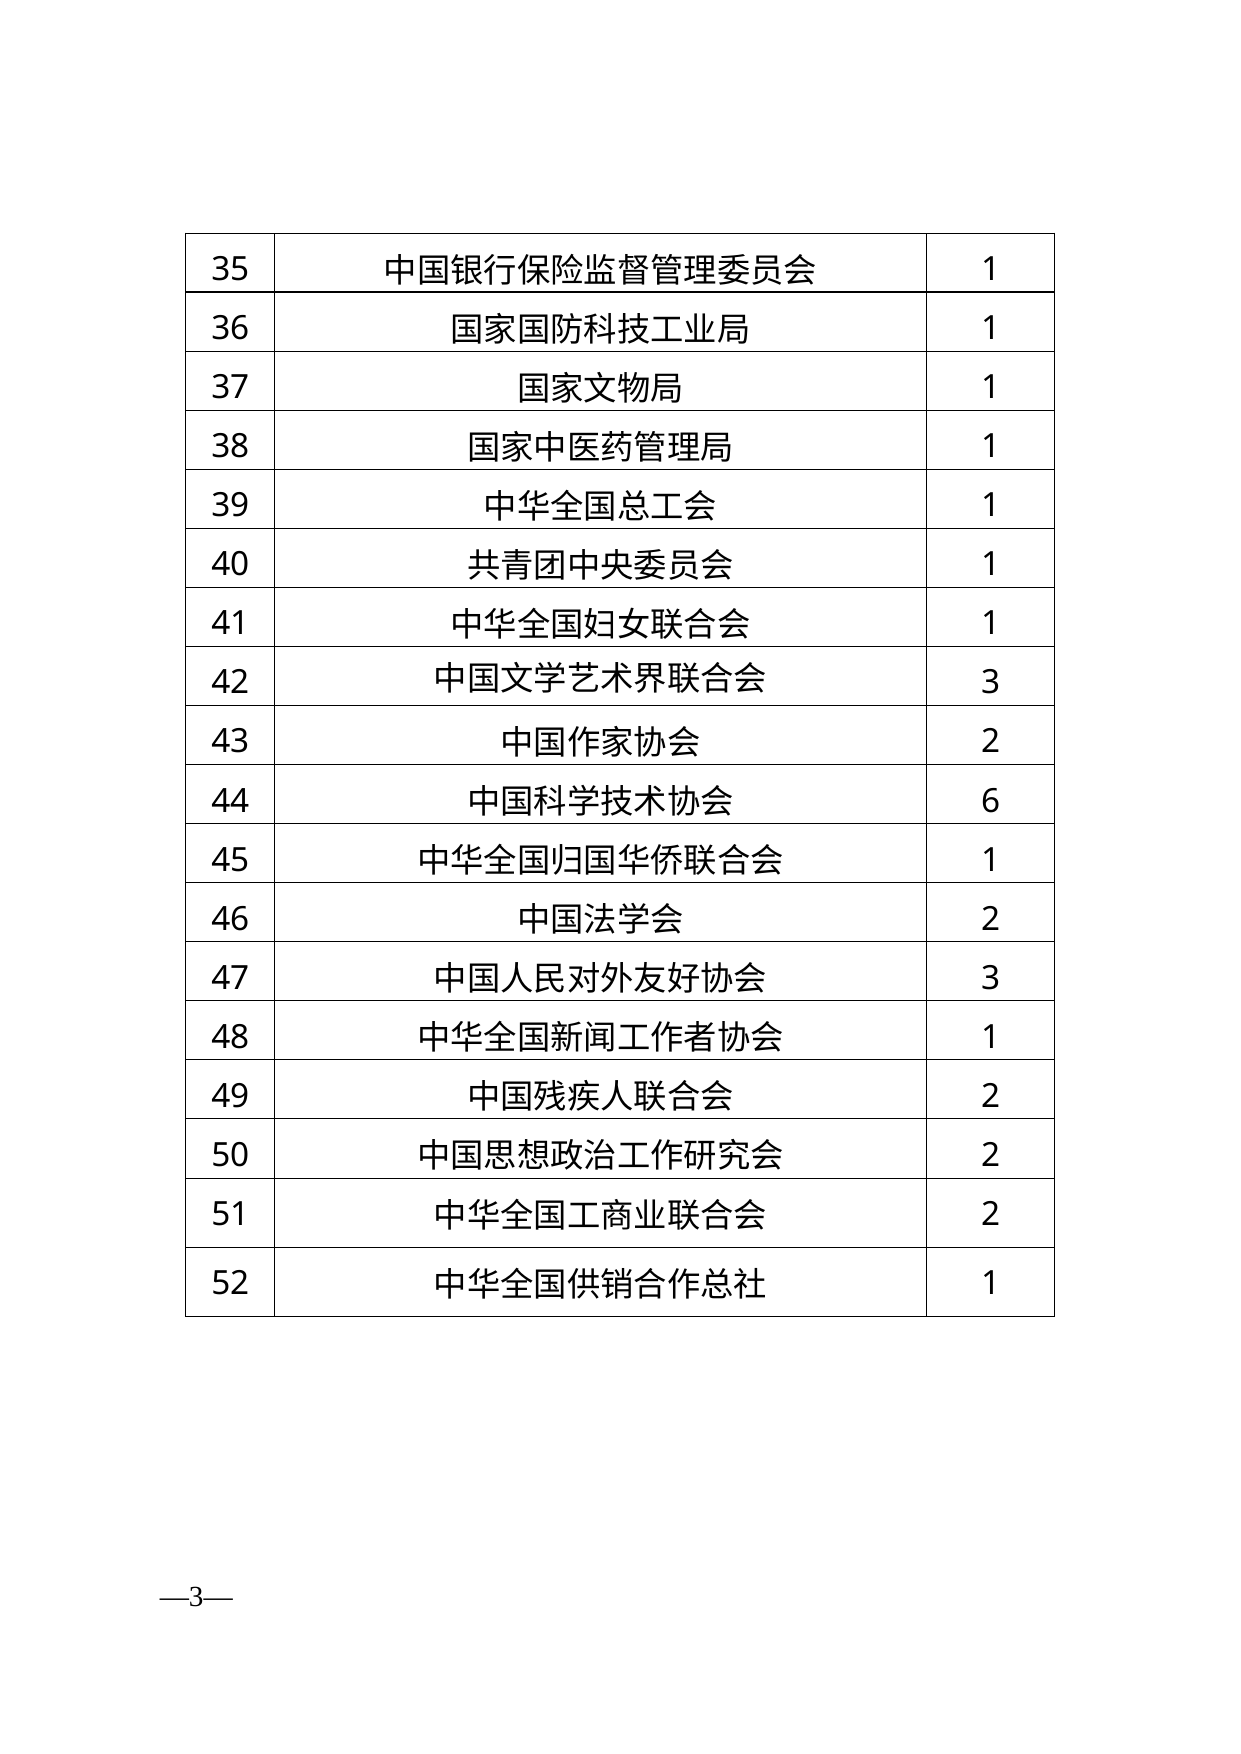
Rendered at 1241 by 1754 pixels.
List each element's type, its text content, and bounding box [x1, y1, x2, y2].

table_cell 43 [186, 706, 274, 764]
table_cell 2 [927, 1179, 1054, 1247]
table_cell 1 [927, 411, 1054, 469]
table_cell 46 [186, 883, 274, 941]
table_cell 1 [927, 824, 1054, 882]
table_cell 中国科学技术协会 [275, 765, 926, 823]
table_cell 国家文物局 [275, 352, 926, 409]
table_cell 中华全国总工会 [275, 470, 926, 528]
table_cell 37 [186, 352, 274, 409]
table_cell 3 [927, 647, 1054, 705]
table_cell 39 [186, 470, 274, 528]
table_cell 中国银行保险监督管理委员会 [275, 234, 926, 291]
table_cell 47 [186, 942, 274, 1000]
table_cell 共青团中央委员会 [275, 529, 926, 587]
table_cell 中国残疾人联合会 [275, 1060, 926, 1118]
table_cell 中国人民对外友好协会 [275, 942, 926, 1000]
table_cell 1 [927, 529, 1054, 587]
table_cell 中国文学艺术界联合会 [275, 647, 926, 705]
table_cell 中国作家协会 [275, 706, 926, 764]
table_cell 1 [927, 352, 1054, 409]
table_cell 35 [186, 234, 274, 291]
table_cell 51 [186, 1179, 274, 1247]
table_cell 40 [186, 529, 274, 587]
table_cell 2 [927, 1060, 1054, 1118]
table_cell 中华全国供销合作总社 [275, 1248, 926, 1316]
table_cell 国家中医药管理局 [275, 411, 926, 469]
table_cell 41 [186, 588, 274, 646]
table_cell 45 [186, 824, 274, 882]
table_cell 2 [927, 1119, 1054, 1177]
table_cell 中国思想政治工作研究会 [275, 1119, 926, 1177]
table_cell 2 [927, 706, 1054, 764]
table_cell 36 [186, 293, 274, 351]
table_cell 42 [186, 647, 274, 705]
table_cell 2 [927, 883, 1054, 941]
table_cell 1 [927, 293, 1054, 351]
table_cell 1 [927, 1248, 1054, 1316]
table_cell 中华全国妇女联合会 [275, 588, 926, 646]
table_cell 中华全国工商业联合会 [275, 1179, 926, 1247]
table_cell 3 [927, 942, 1054, 1000]
table_cell 6 [927, 765, 1054, 823]
table_cell 38 [186, 411, 274, 469]
table_cell 1 [927, 1001, 1054, 1059]
table_cell 50 [186, 1119, 274, 1177]
table_cell 中国法学会 [275, 883, 926, 941]
table_cell 44 [186, 765, 274, 823]
table_cell 1 [927, 234, 1054, 291]
table_cell 1 [927, 470, 1054, 528]
table_cell 中华全国归国华侨联合会 [275, 824, 926, 882]
table_cell 49 [186, 1060, 274, 1118]
table_cell 国家国防科技工业局 [275, 293, 926, 351]
table_cell 48 [186, 1001, 274, 1059]
table_cell 52 [186, 1248, 274, 1316]
table_cell 1 [927, 588, 1054, 646]
table_cell 中华全国新闻工作者协会 [275, 1001, 926, 1059]
